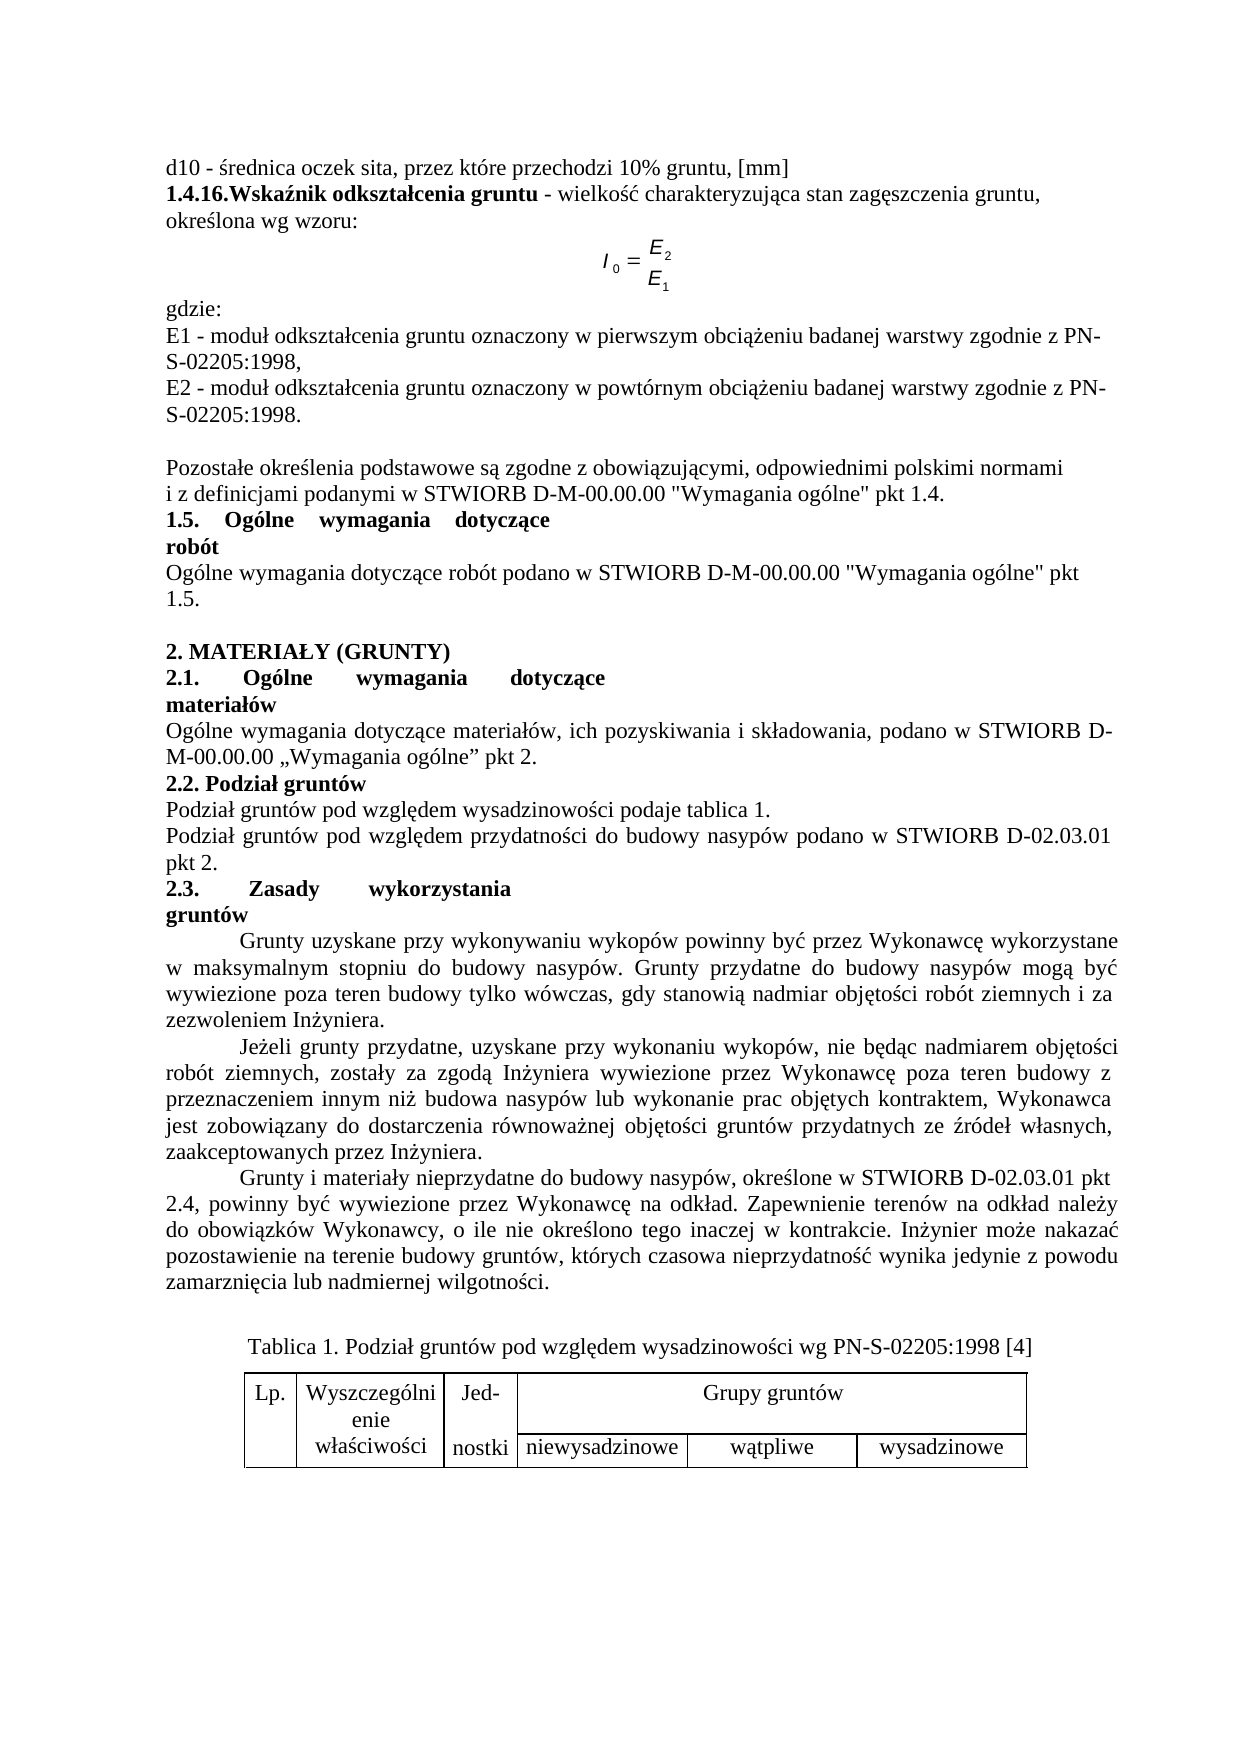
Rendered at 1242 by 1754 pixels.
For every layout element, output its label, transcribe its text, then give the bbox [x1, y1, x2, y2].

text S-02205:1998. [166, 401, 308, 427]
text 2.2. Podział gruntów [166, 770, 368, 796]
text d10 - średnica oczek sita, przez które przechodzi 10% gruntu, [mm] [166, 154, 1129, 181]
text Podział gruntów pod względem przydatności do budowy nasypów podano w STWIORB D-02.03.01 pkt 2. [166, 822, 1118, 875]
text przeznaczeniem innym niż budowa nasypów lub wykonanie prac objętych kontraktem, Wykonawca [166, 1086, 1118, 1112]
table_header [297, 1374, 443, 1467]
text 2.4, powinny być wywiezione przez Wykonawcę na odkład. Zapewnienie terenów na odkład należy do obowiązków Wykonawcy, o ile nie określono tego inaczej w kontrakcie. Inżynier może nakazać pozostawienie na terenie budowy gruntów, których czasowa nieprzydatność wynika jedynie z powodu zamarznięcia lub nadmiernej wilgotności. [166, 1191, 1118, 1294]
text gdzie: [166, 296, 1129, 322]
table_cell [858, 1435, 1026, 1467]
text Jeżeli grunty przydatne, uzyskane przy wykonaniu wykopów, nie będąc nadmiarem objętości robót ziemnych, zostały za zgodą Inżyniera wywiezione przez Wykonawcę poza teren budowy z [166, 1033, 1118, 1086]
text jest zobowiązany do dostarczenia równoważnej objętości gruntów przydatnych ze źródeł własnych, zaakceptowanych przez Inżyniera. [166, 1112, 1118, 1165]
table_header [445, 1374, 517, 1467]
text 1.4.16.Wskaźnik odkształcenia gruntu - wielkość charakteryzująca stan zagęszczenia gruntu, określona wg wzoru: [166, 181, 1047, 234]
text zezwoleniem Inżyniera. [166, 1007, 392, 1033]
text 2.3. Zasady wykorzystania gruntów [166, 875, 511, 928]
text 2.1. Ogólne wymagania dotyczące materiałów [166, 665, 605, 717]
text 2. MATERIAŁY (GRUNTY) [166, 638, 452, 665]
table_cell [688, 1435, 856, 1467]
text Tablica 1. Podział gruntów pod względem wysadzinowości wg PN-S-02205:1998 [4] [242, 1333, 1037, 1359]
text I  E2 [598, 236, 675, 269]
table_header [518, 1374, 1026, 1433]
text Podział gruntów pod względem wysadzinowości podaje tablica 1. [166, 796, 777, 822]
text 1.5. Ogólne wymagania dotyczące robót [166, 507, 550, 559]
text Grunty uzyskane przy wykonywaniu wykopów powinny być przez Wykonawcę wykorzystane w maksymalnym stopniu do budowy nasypów. Grunty przydatne do budowy nasypów mogą być wywiezione poza teren budowy tylko wówczas, gdy stanowią nadmiar objętości robót ziemnych i za [166, 928, 1118, 1007]
text E1 - moduł odkształcenia gruntu oznaczony w pierwszym obciążeniu badanej warstwy zgodnie z PN- S-02205:1998, [166, 322, 1107, 375]
text 1.5. [166, 585, 207, 612]
text E2 - moduł odkształcenia gruntu oznaczony w powtórnym obciążeniu badanej warstwy zgodnie z PN- [166, 375, 1111, 401]
text Ogólne wymagania dotyczące materiałów, ich pozyskiwania i składowania, podano w STWIORB D- M-00.00.00 „Wymagania ogólne” pkt 2. [166, 717, 1118, 770]
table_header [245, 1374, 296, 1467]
text Pozostałe określenia podstawowe są zgodne z obowiązującymi, odpowiednimi polskimi normami i z definicjami podanymi w STWIORB D-M-00.00.00 "Wymagania ogólne" pkt 1.4. [166, 454, 1069, 506]
text Ogólne wymagania dotyczące robót podano w STWIORB D-M-00.00.00 "Wymagania ogólne" pkt [166, 559, 1084, 585]
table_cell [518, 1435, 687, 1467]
text Grunty i materiały nieprzydatne do budowy nasypów, określone w STWIORB D-02.03.01 pkt [239, 1165, 1129, 1191]
